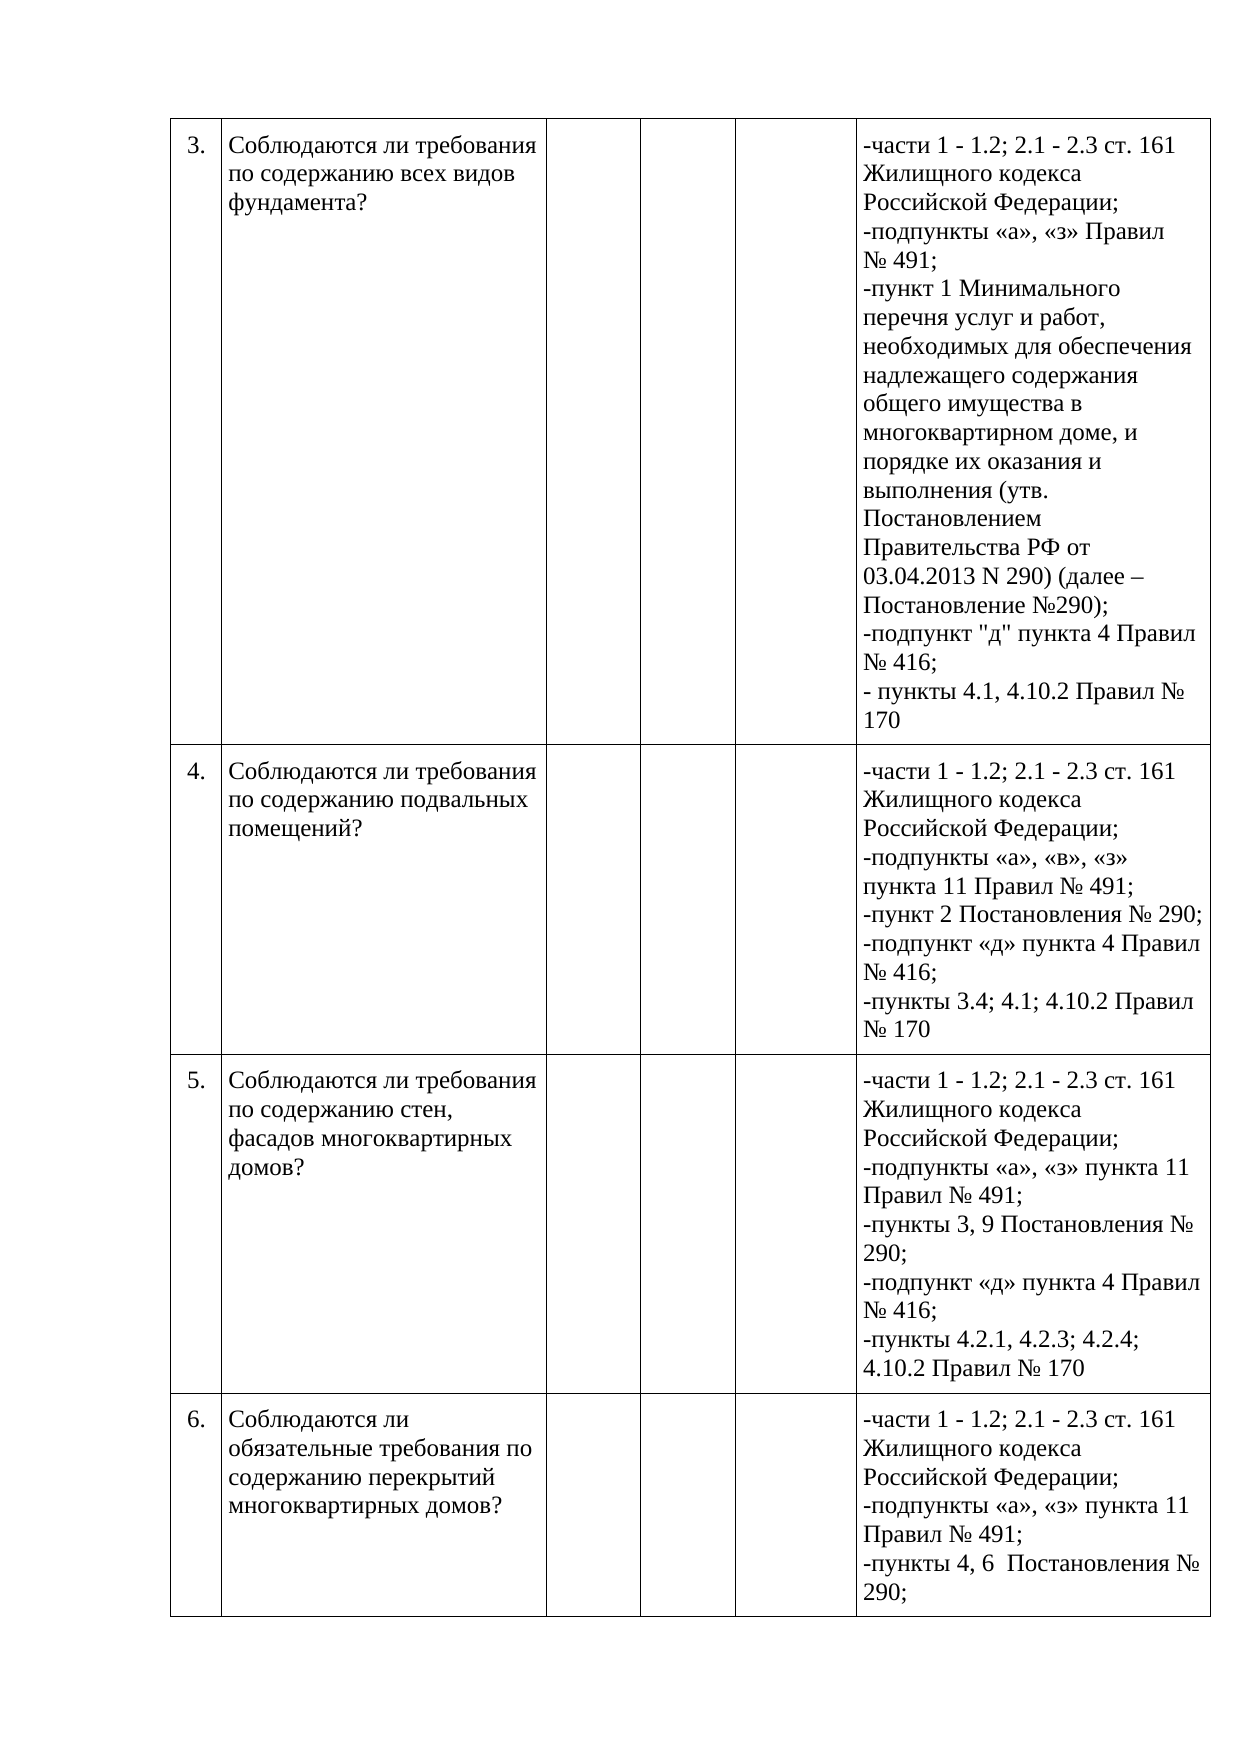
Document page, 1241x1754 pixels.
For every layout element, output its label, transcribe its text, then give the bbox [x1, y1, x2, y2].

table_cell Соблюдаются ли требования по содержанию всех видов фундамента? [222, 119, 546, 744]
table_cell [736, 1394, 856, 1616]
table_cell Соблюдаются ли требования по содержанию стен, фасадов многоквартирных домов? [222, 1055, 546, 1392]
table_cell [222, 1394, 546, 1616]
table_cell 3. [171, 119, 221, 744]
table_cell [857, 1394, 1210, 1616]
table_cell [641, 745, 735, 1054]
table_cell [547, 119, 640, 744]
table_cell -части 1 - 1.2; 2.1 - 2.3 ст. 161 Жилищного кодекса Российской Федерации; -подпункты «а», «в», «з» пункта 11 Правил № 491; -пункт 2 Постановления № 290; -подпункт «д» пункта 4 Правил № 416; -пункты 3.4; 4.1; 4.10.2 Правил № 170 [857, 745, 1210, 1054]
table_cell [736, 119, 856, 744]
table_cell [641, 1055, 735, 1392]
table_cell [641, 1394, 735, 1616]
table_cell 4. [171, 745, 221, 1054]
table_cell Соблюдаются ли требования по содержанию подвальных помещений? [222, 745, 546, 1054]
table_cell [547, 1394, 640, 1616]
table_cell [736, 745, 856, 1054]
table_cell -части 1 - 1.2; 2.1 - 2.3 ст. 161 Жилищного кодекса Российской Федерации; -подпункты «а», «з» Правил № 491; -пункт 1 Минимального перечня услуг и работ, необходимых для обеспечения надлежащего содержания общего имущества в многоквартирном доме, и порядке их оказания и выполнения (утв. Постановлением Правительства РФ от 03.04.2013 N 290) (далее – Постановление №290); -подпункт "д" пункта 4 Правил № 416; - пункты 4.1, 4.10.2 Правил № 170 [857, 119, 1210, 744]
table_cell [736, 1055, 856, 1392]
table_cell 6. [171, 1394, 221, 1616]
table_cell -части 1 - 1.2; 2.1 - 2.3 ст. 161 Жилищного кодекса Российской Федерации; -подпункты «а», «з» пункта 11 Правил № 491; -пункты 3, 9 Постановления № 290; -подпункт «д» пункта 4 Правил № 416; -пункты 4.2.1, 4.2.3; 4.2.4; 4.10.2 Правил № 170 [857, 1055, 1210, 1392]
table_cell [547, 1055, 640, 1392]
table_cell [547, 745, 640, 1054]
table_cell [641, 119, 735, 744]
table_cell 5. [171, 1055, 221, 1392]
